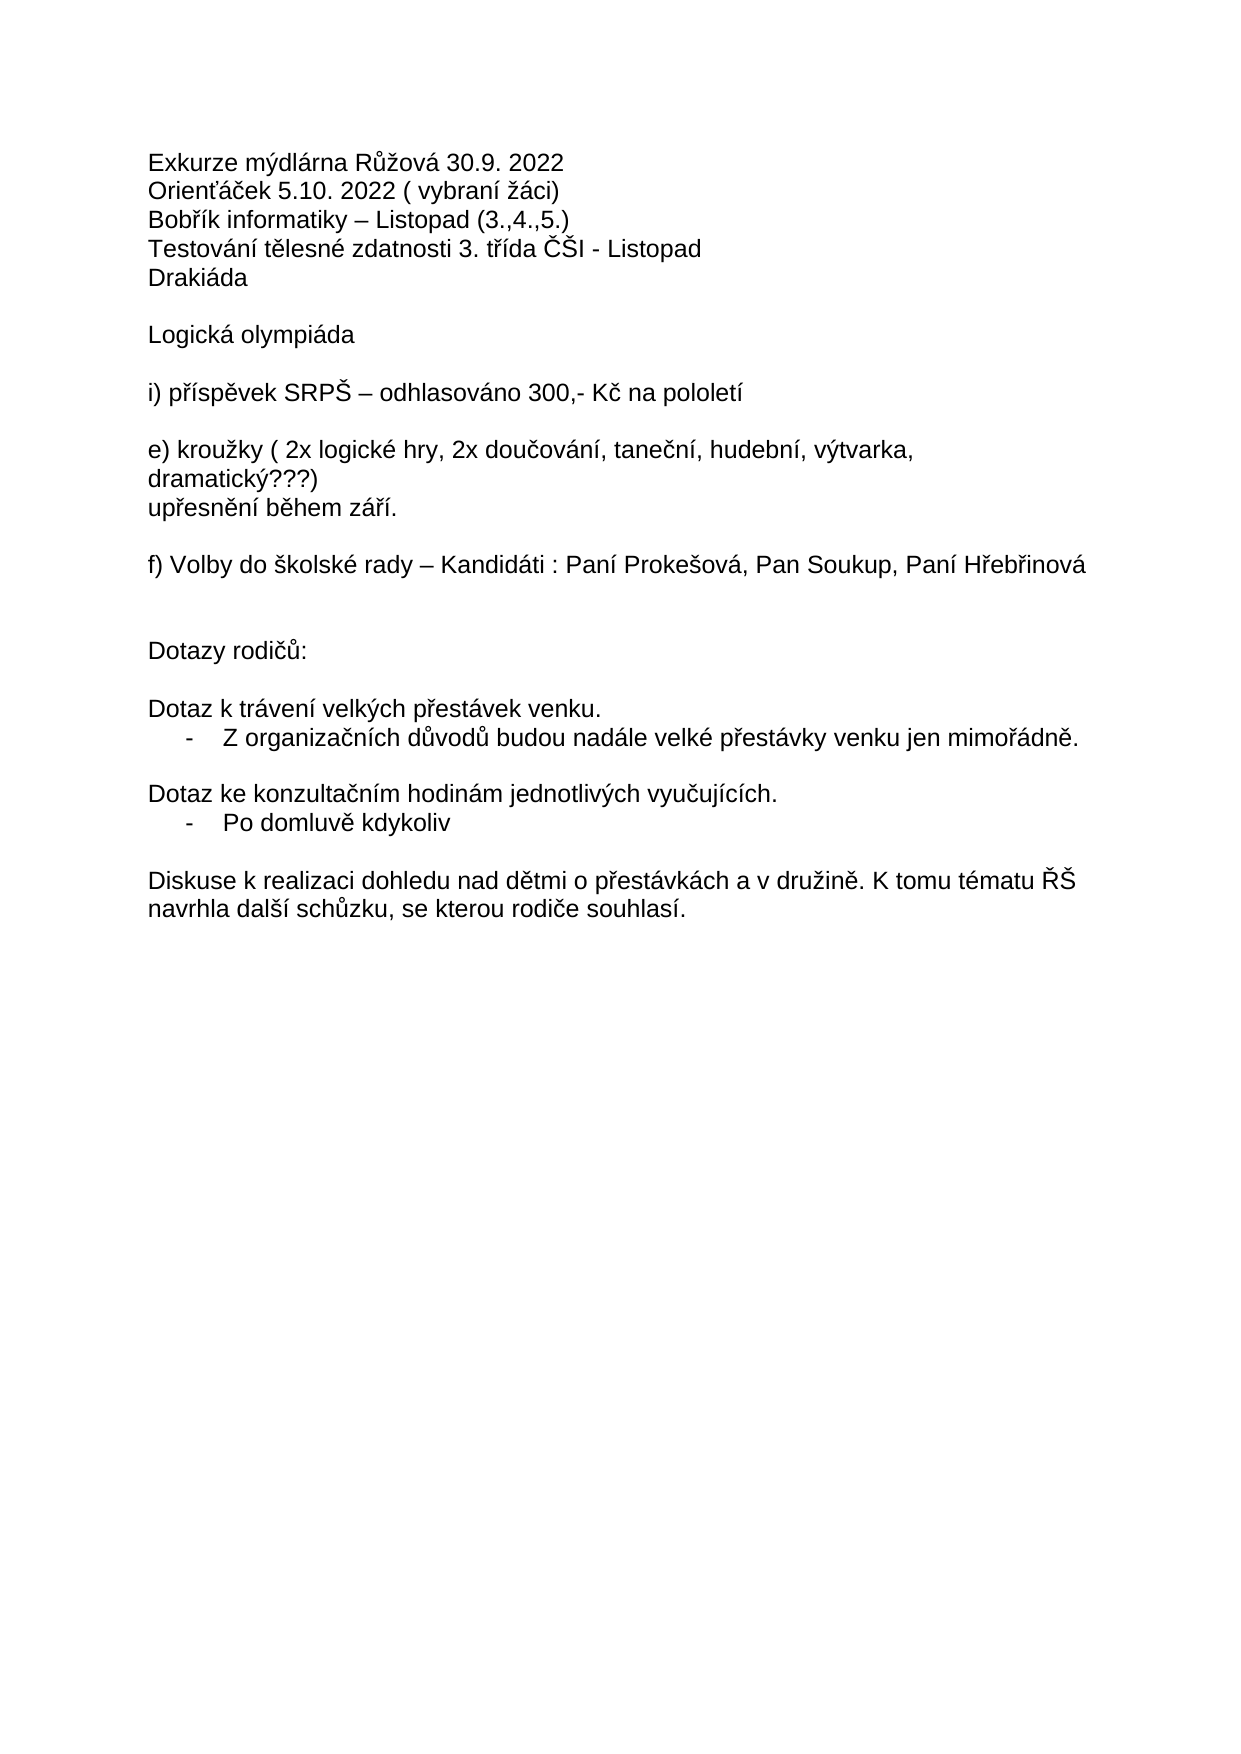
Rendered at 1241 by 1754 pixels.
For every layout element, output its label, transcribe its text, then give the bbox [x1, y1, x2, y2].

list Po domluvě kdykoliv [185, 808, 1093, 837]
text Bobřík informatiky – Listopad (3.,4.,5.) [148, 205, 1093, 234]
text Dotaz k trávení velkých přestávek venku. [148, 694, 1093, 723]
text Dotazy rodičů: [148, 636, 1093, 665]
text Diskuse k realizaci dohledu nad dětmi o přestávkách a v družině. K tomu tématu ŘŠ navrhla další schůzku, se kterou rodiče souhlasí. [148, 866, 1093, 923]
text Exkurze mýdlárna Růžová 30.9. 2022 [148, 148, 1093, 176]
text i) příspěvek SRPŠ – odhlasováno 300,- Kč na pololetí [148, 378, 1093, 406]
text upřesnění během září. [148, 493, 1093, 521]
text e) kroužky ( 2x logické hry, 2x doučování, taneční, hudební, výtvarka, dramatický???) [148, 435, 1093, 493]
list Z organizačních důvodů budou nadále velké přestávky venku jen mimořádně. [185, 723, 1093, 751]
text Testování tělesné zdatnosti 3. třída ČŠI - Listopad [148, 234, 1093, 263]
text Orienťáček 5.10. 2022 ( vybraní žáci) [148, 176, 1093, 205]
text Drakiáda [148, 263, 1093, 291]
text f) Volby do školské rady – Kandidáti : Paní Prokešová, Pan Soukup, Paní Hřebřinová [148, 550, 1093, 579]
text Dotaz ke konzultačním hodinám jednotlivých vyučujících. [148, 779, 1093, 808]
text Logická olympiáda [148, 320, 1093, 349]
